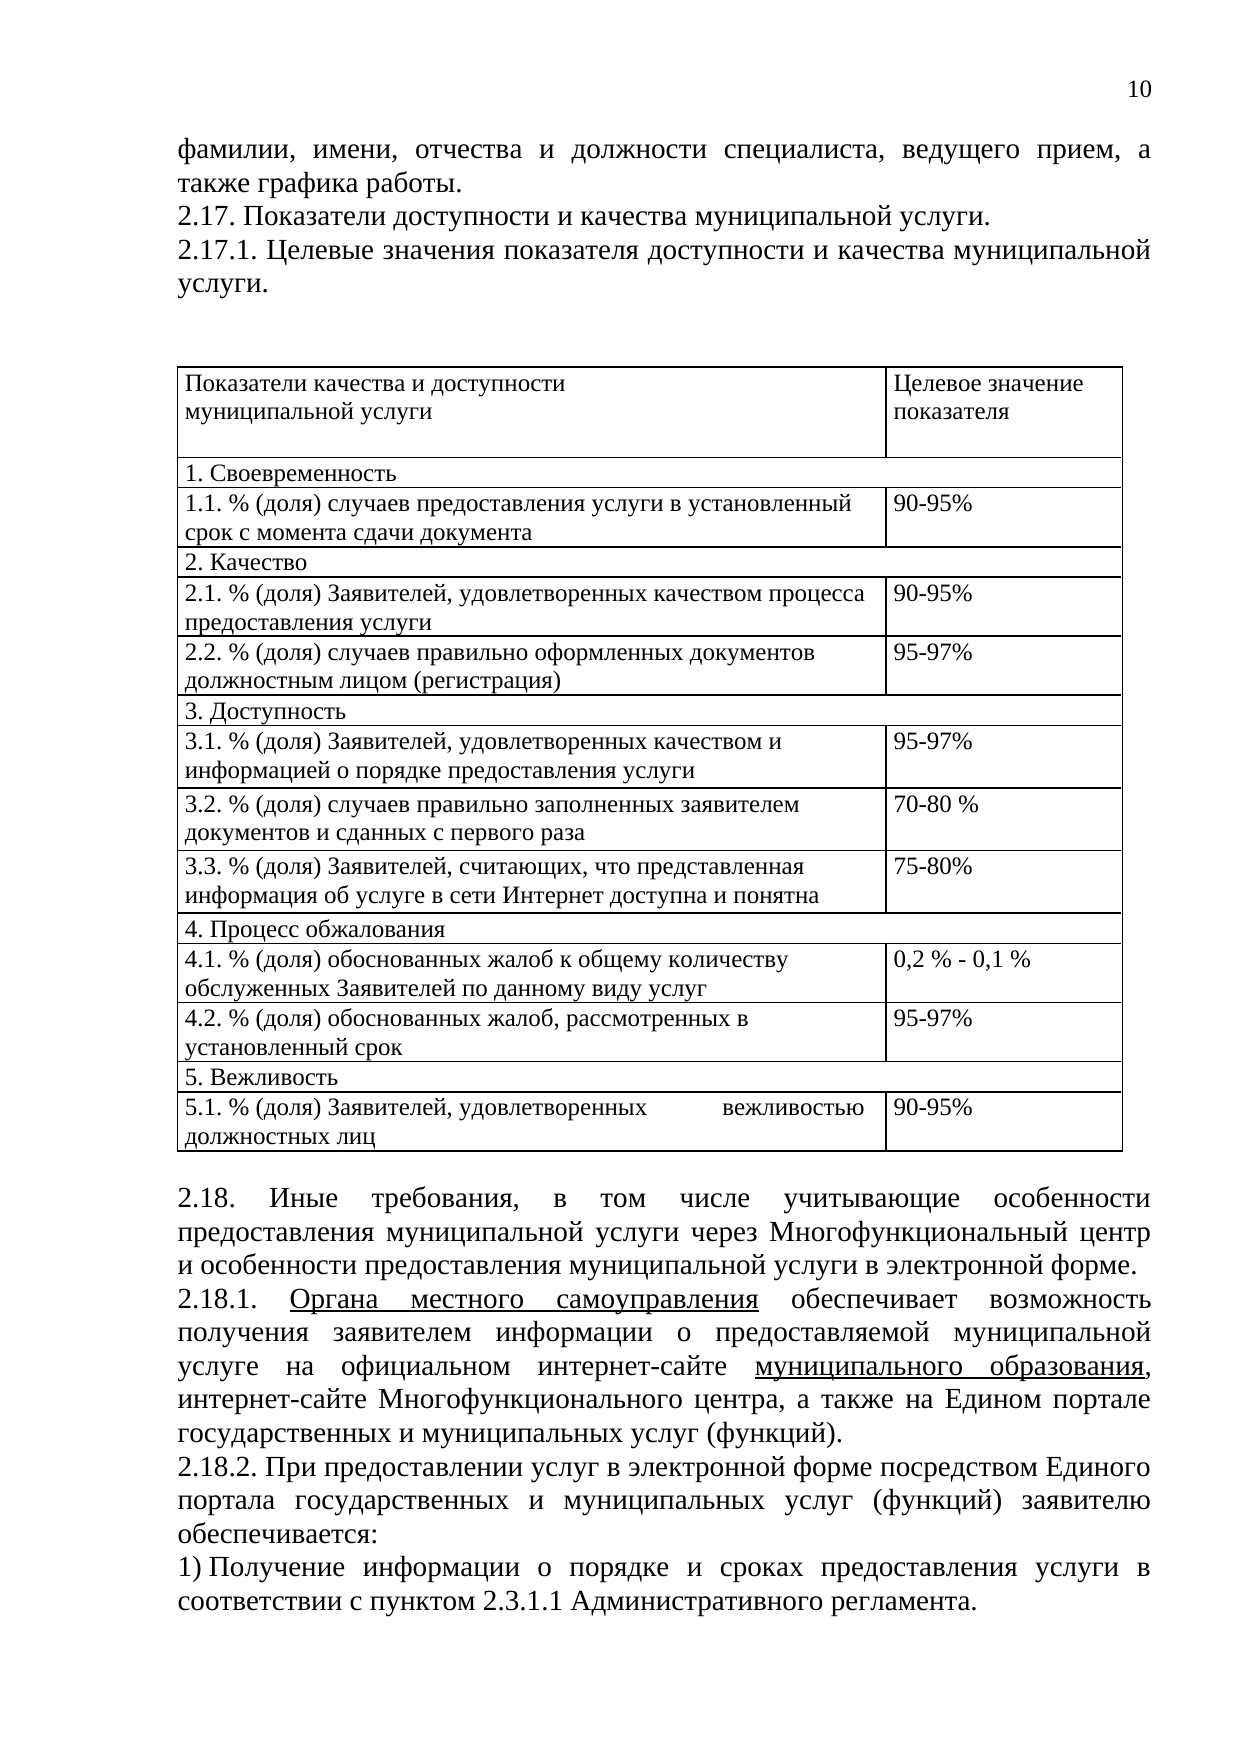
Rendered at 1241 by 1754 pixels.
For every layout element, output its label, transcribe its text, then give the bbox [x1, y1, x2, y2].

table_cell 95-97% [887, 725, 1122, 787]
table_cell 0,2 % - 0,1 % [887, 943, 1122, 1002]
table_cell 4. Процесс обжалования [178, 912, 1122, 942]
table_cell 70-80 % [887, 787, 1122, 850]
table_cell 2.1. % (доля) Заявителей, удовлетворенных качеством процесса предоставления услуги [178, 578, 885, 635]
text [177, 131, 1152, 198]
table_cell 75-80% [887, 850, 1122, 912]
table_header Целевое значение показателя [887, 368, 1122, 457]
table_cell 90-95% [887, 487, 1122, 546]
table_cell 3.3. % (доля) Заявителей, считающих, что представленная информация об услуге в сети Интернет доступна и понятна [178, 851, 885, 912]
text 2.18. Иные требования, в том числе учитывающие особенности предоставления муниципальной услуги через Многофункциональный центр и особенности предоставления муниципальной услуги в электронной форме. [177, 1180, 1152, 1281]
text 2.18.1. Органа местного самоуправления обеспечивает возможность получения заявителем информации о предоставляемой муниципальной услуге на официальном интернет-сайте муниципального образования, интернет-сайте Многофункционального центра, а также на Едином портале государственных и муниципальных услуг (функций). [177, 1281, 1152, 1449]
table_cell 2.2. % (доля) случаев правильно оформленных документов должностным лицом (регистрация) [178, 637, 885, 694]
table_cell 90-95% [887, 1091, 1122, 1150]
table_header Показатели качества и доступности муниципальной услуги [178, 368, 885, 457]
table_cell 3. Доступность [178, 694, 1122, 725]
text 1) Получение информации о порядке и сроках предоставления услуги в соответствии с пунктом 2.3.1.1 Административного регламента. [177, 1549, 1152, 1616]
text 2.17.1. Целевые значения показателя доступности и качества муниципальной услуги. [177, 232, 1152, 299]
text 2.18.2. При предоставлении услуг в электронной форме посредством Единого портала государственных и муниципальных услуг (функций) заявителю обеспечивается: [177, 1449, 1152, 1549]
table_cell 5. Вежливость [178, 1061, 1122, 1091]
table_cell 95-97% [887, 635, 1122, 694]
text 2.17. Показатели доступности и качества муниципальной услуги. [177, 198, 1152, 232]
table_cell 1.1. % (доля) случаев предоставления услуги в установленный срок с момента сдачи документа [178, 488, 885, 546]
table_cell 4.2. % (доля) обоснованных жалоб, рассмотренных в установленный срок [178, 1003, 885, 1061]
table_cell 1. Своевременность [178, 457, 1122, 487]
table_cell 2. Качество [178, 546, 1122, 576]
table_cell 3.2. % (доля) случаев правильно заполненных заявителем документов и сданных с первого раза [178, 789, 885, 850]
table_cell 3.1. % (доля) Заявителей, удовлетворенных качеством и информацией о порядке предоставления услуги [178, 726, 885, 787]
table_cell 5.1. % (доля) Заявителей, удовлетворенных вежливостью должностных лиц [178, 1093, 885, 1150]
table_cell 95-97% [887, 1002, 1122, 1061]
table_cell 4.1. % (доля) обоснованных жалоб к общему количеству обслуженных Заявителей по данному виду услуг [178, 944, 885, 1002]
table_cell 90-95% [887, 576, 1122, 635]
